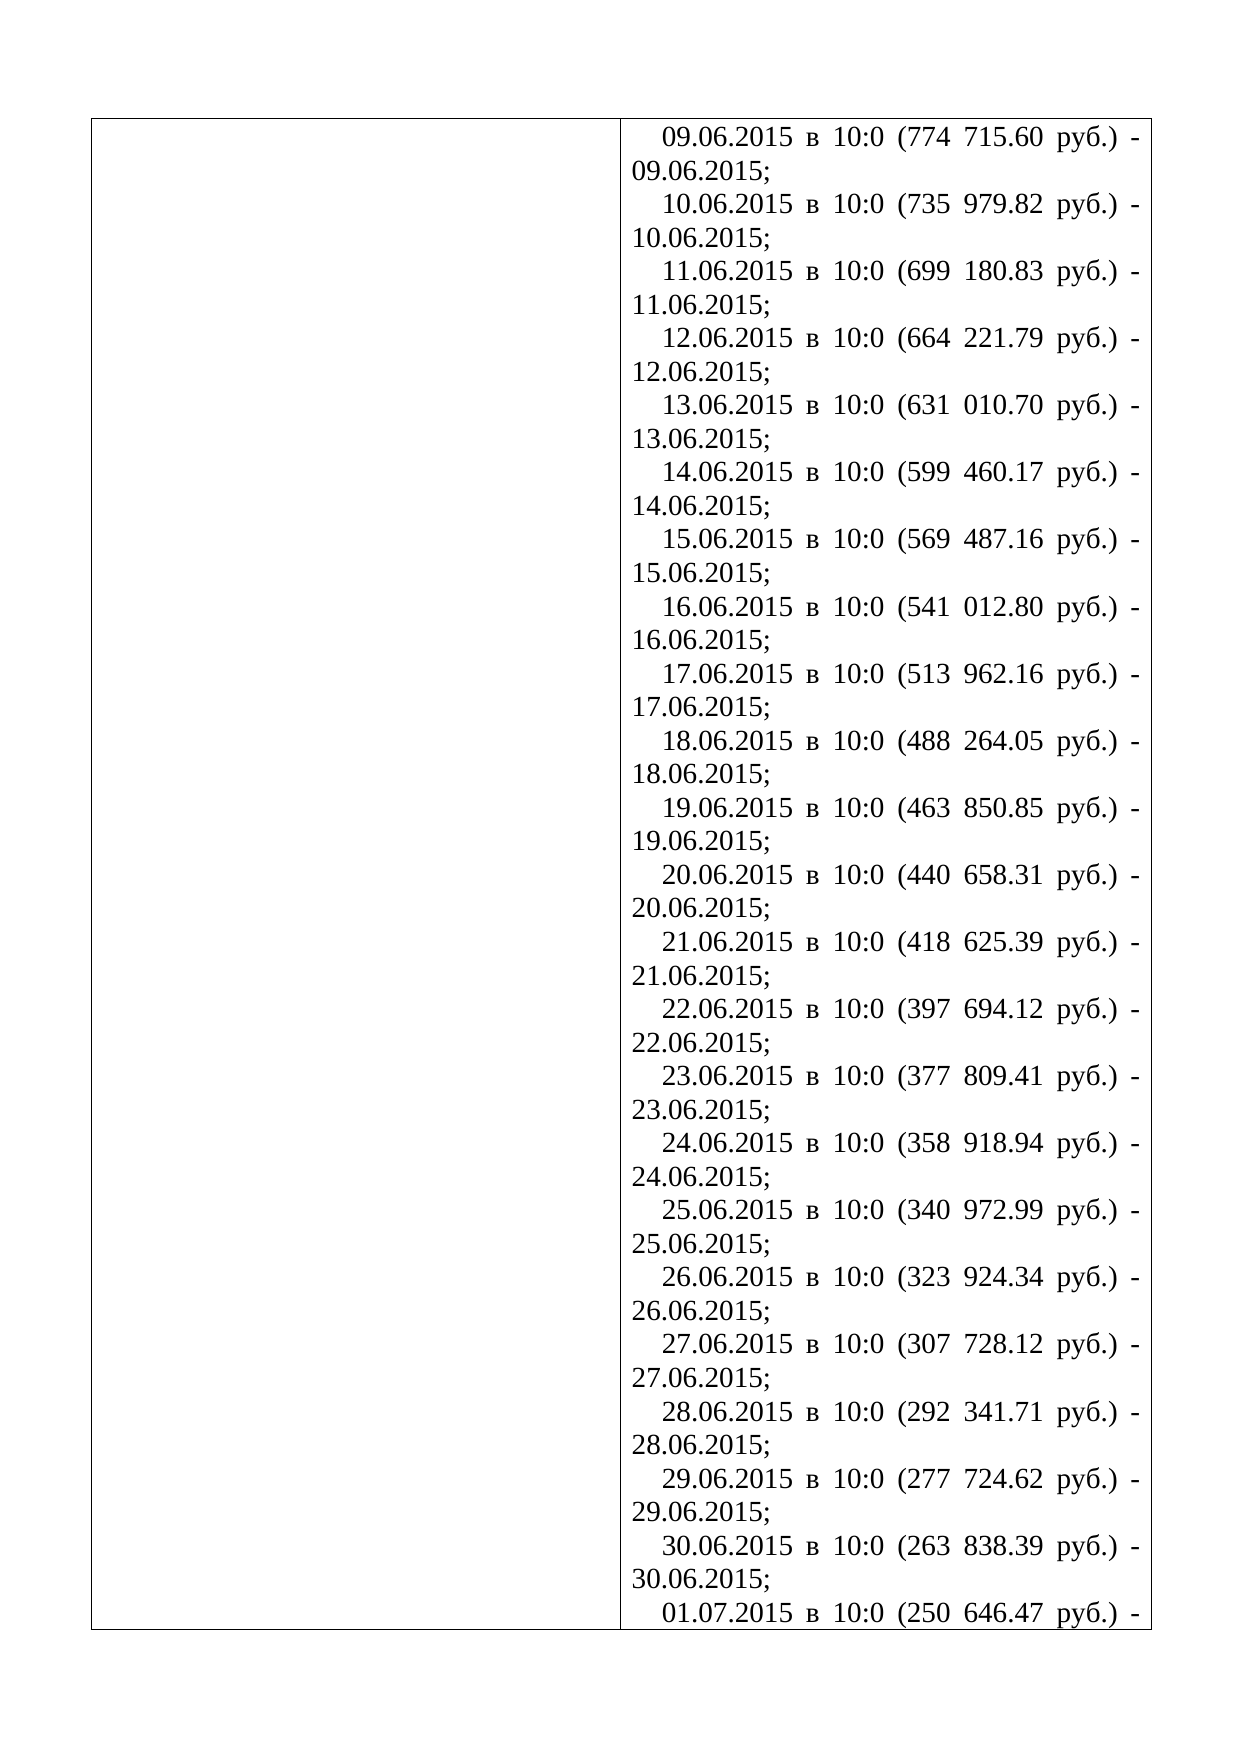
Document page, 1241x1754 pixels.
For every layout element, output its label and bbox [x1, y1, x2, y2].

table_cell [92, 119, 620, 1628]
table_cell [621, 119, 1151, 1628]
